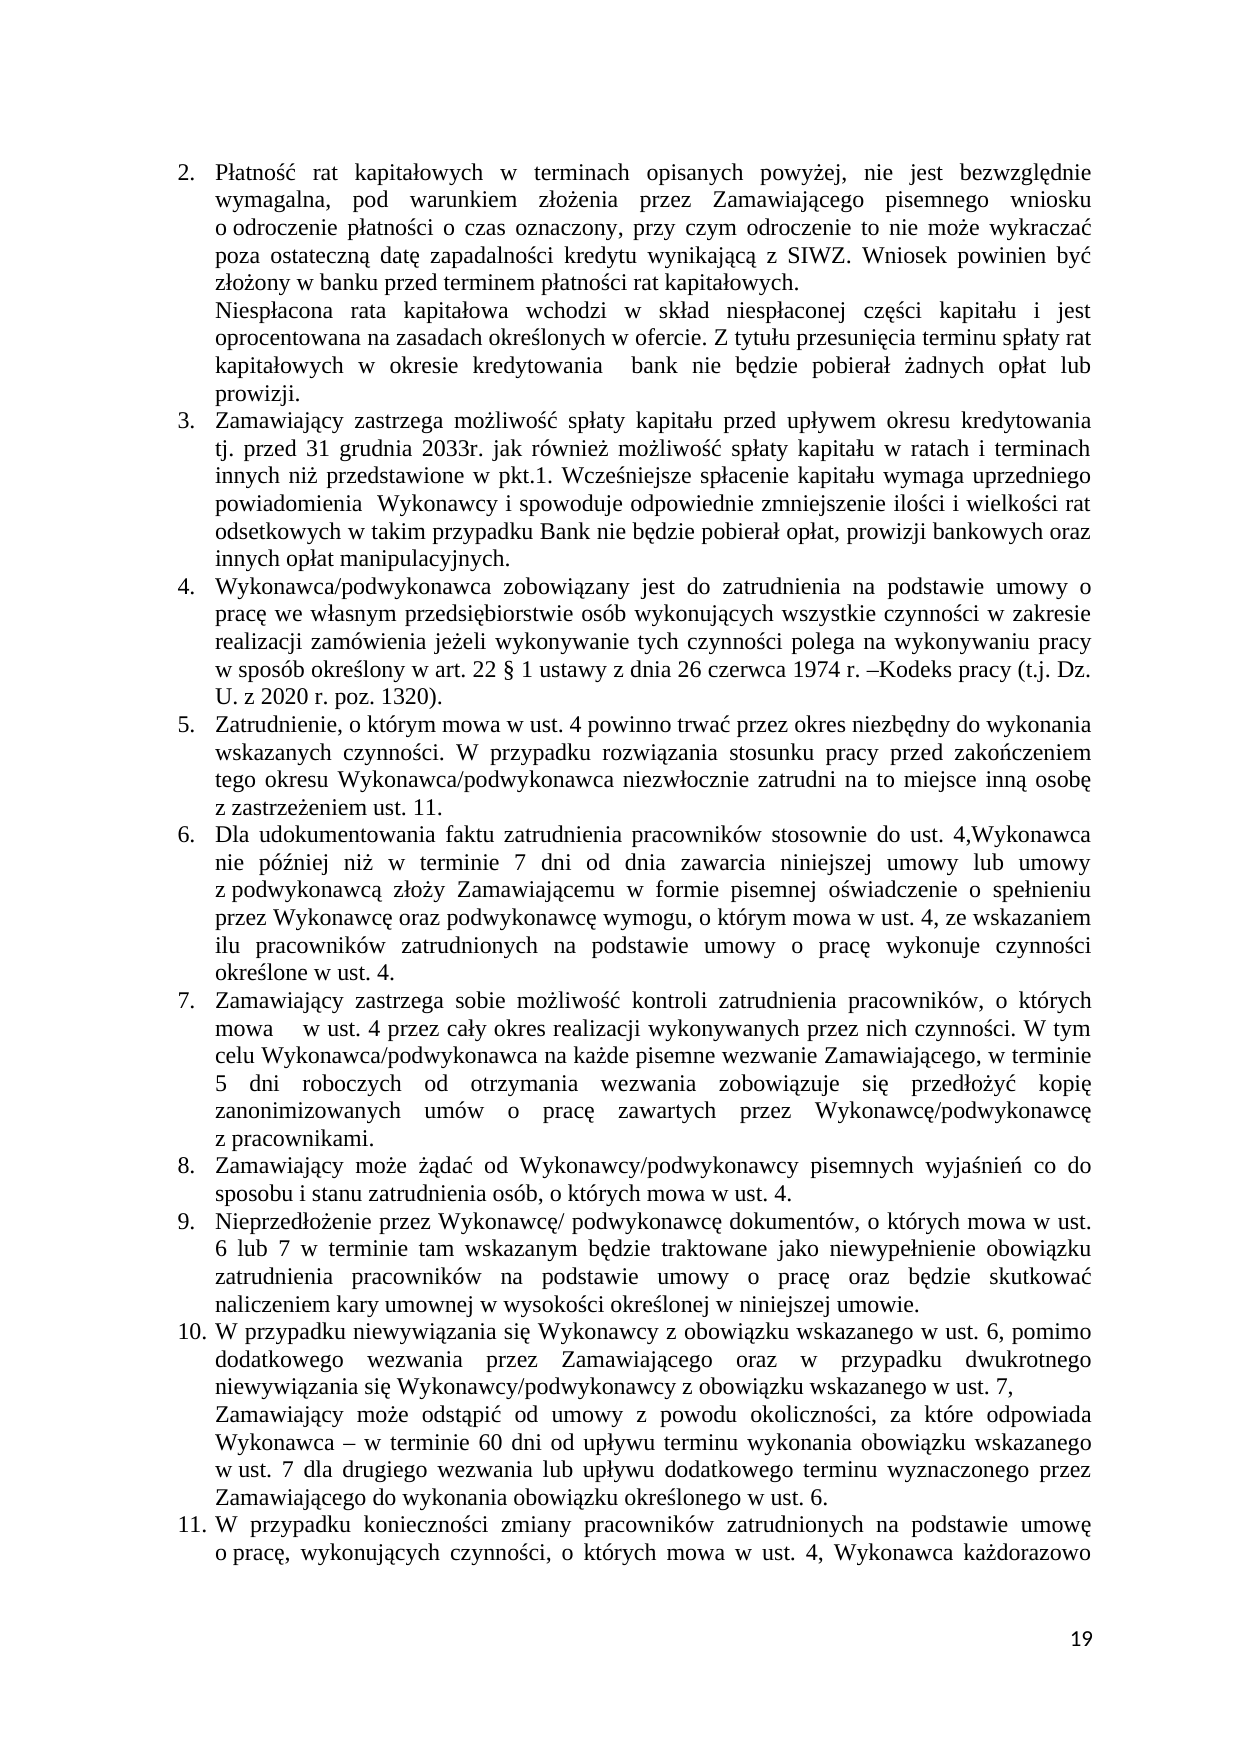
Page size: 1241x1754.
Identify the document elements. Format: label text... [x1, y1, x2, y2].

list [177, 1510, 1093, 1566]
list Zamawiający zastrzega możliwość spłaty kapitału przed upływem okresu kredytowania tj. przed 31 grudnia 2033r. jak również możliwość spłaty kapitału w ratach i terminach innych niż przedstawione w pkt.1. Wcześniejsze spłacenie kapitału wymaga uprzedniego powiadomienia Wykonawcy i spowoduje odpowiednie zmniejszenie ilości i wielkości rat odsetkowych w takim przypadku Bank nie będzie pobierał opłat, prowizji bankowych oraz innych opłat manipulacyjnych. [177, 406, 1093, 572]
list W przypadku niewywiązania się Wykonawcy z obowiązku wskazanego w ust. 6, pomimo dodatkowego wezwania przez Zamawiającego oraz w przypadku dwukrotnego niewywiązania się Wykonawcy/podwykonawcy z obowiązku wskazanego w ust. 7, [177, 1317, 1093, 1400]
list Płatność rat kapitałowych w terminach opisanych powyżej, nie jest bezwzględnie wymagalna, pod warunkiem złożenia przez Zamawiającego pisemnego wniosku o odroczenie płatności o czas oznaczony, przy czym odroczenie to nie może wykraczać poza ostateczną datę zapadalności kredytu wynikającą z SIWZ. Wniosek powinien być złożony w banku przed terminem płatności rat kapitałowych. [177, 158, 1093, 296]
text Zamawiający może odstąpić od umowy z powodu okoliczności, za które odpowiada Wykonawca – w terminie 60 dni od upływu terminu wykonania obowiązku wskazanego w ust. 7 dla drugiego wezwania lub upływu dodatkowego terminu wyznaczonego przez Zamawiającego do wykonania obowiązku określonego w ust. 6. [215, 1400, 1093, 1510]
list Zamawiający może żądać od Wykonawcy/podwykonawcy pisemnych wyjaśnień co do sposobu i stanu zatrudnienia osób, o których mowa w ust. 4. [177, 1152, 1093, 1207]
list Zatrudnienie, o którym mowa w ust. 4 powinno trwać przez okres niezbędny do wykonania wskazanych czynności. W przypadku rozwiązania stosunku pracy przed zakończeniem tego okresu Wykonawca/podwykonawca niezwłocznie zatrudni na to miejsce inną osobę z zastrzeżeniem ust. 11. [177, 710, 1093, 820]
list Zamawiający zastrzega sobie możliwość kontroli zatrudnienia pracowników, o których mowa w ust. 4 przez cały okres realizacji wykonywanych przez nich czynności. W tym celu Wykonawca/podwykonawca na każde pisemne wezwanie Zamawiającego, w terminie 5 dni roboczych od otrzymania wezwania zobowiązuje się przedłożyć kopię zanonimizowanych umów o pracę zawartych przez Wykonawcę/podwykonawcę z pracownikami. [177, 986, 1093, 1152]
list Nieprzedłożenie przez Wykonawcę/ podwykonawcę dokumentów, o których mowa w ust. 6 lub 7 w terminie tam wskazanym będzie traktowane jako niewypełnienie obowiązku zatrudnienia pracowników na podstawie umowy o pracę oraz będzie skutkować naliczeniem kary umownej w wysokości określonej w niniejszej umowie. [177, 1207, 1093, 1317]
list Wykonawca/podwykonawca zobowiązany jest do zatrudnienia na podstawie umowy o pracę we własnym przedsiębiorstwie osób wykonujących wszystkie czynności w zakresie realizacji zamówienia jeżeli wykonywanie tych czynności polega na wykonywaniu pracy w sposób określony w art. 22 § 1 ustawy z dnia 26 czerwca 1974 r. –Kodeks pracy (t.j. Dz. U. z 2020 r. poz. 1320). [177, 572, 1093, 710]
text Niespłacona rata kapitałowa wchodzi w skład niespłaconej części kapitału i jest oprocentowana na zasadach określonych w ofercie. Z tytułu przesunięcia terminu spłaty rat kapitałowych w okresie kredytowania bank nie będzie pobierał żadnych opłat lub prowizji. [215, 296, 1093, 406]
list Dla udokumentowania faktu zatrudnienia pracowników stosownie do ust. 4,Wykonawca nie później niż w terminie 7 dni od dnia zawarcia niniejszej umowy lub umowy z podwykonawcą złoży Zamawiającemu w formie pisemnej oświadczenie o spełnieniu przez Wykonawcę oraz podwykonawcę wymogu, o którym mowa w ust. 4, ze wskazaniem ilu pracowników zatrudnionych na podstawie umowy o pracę wykonuje czynności określone w ust. 4. [177, 820, 1093, 986]
